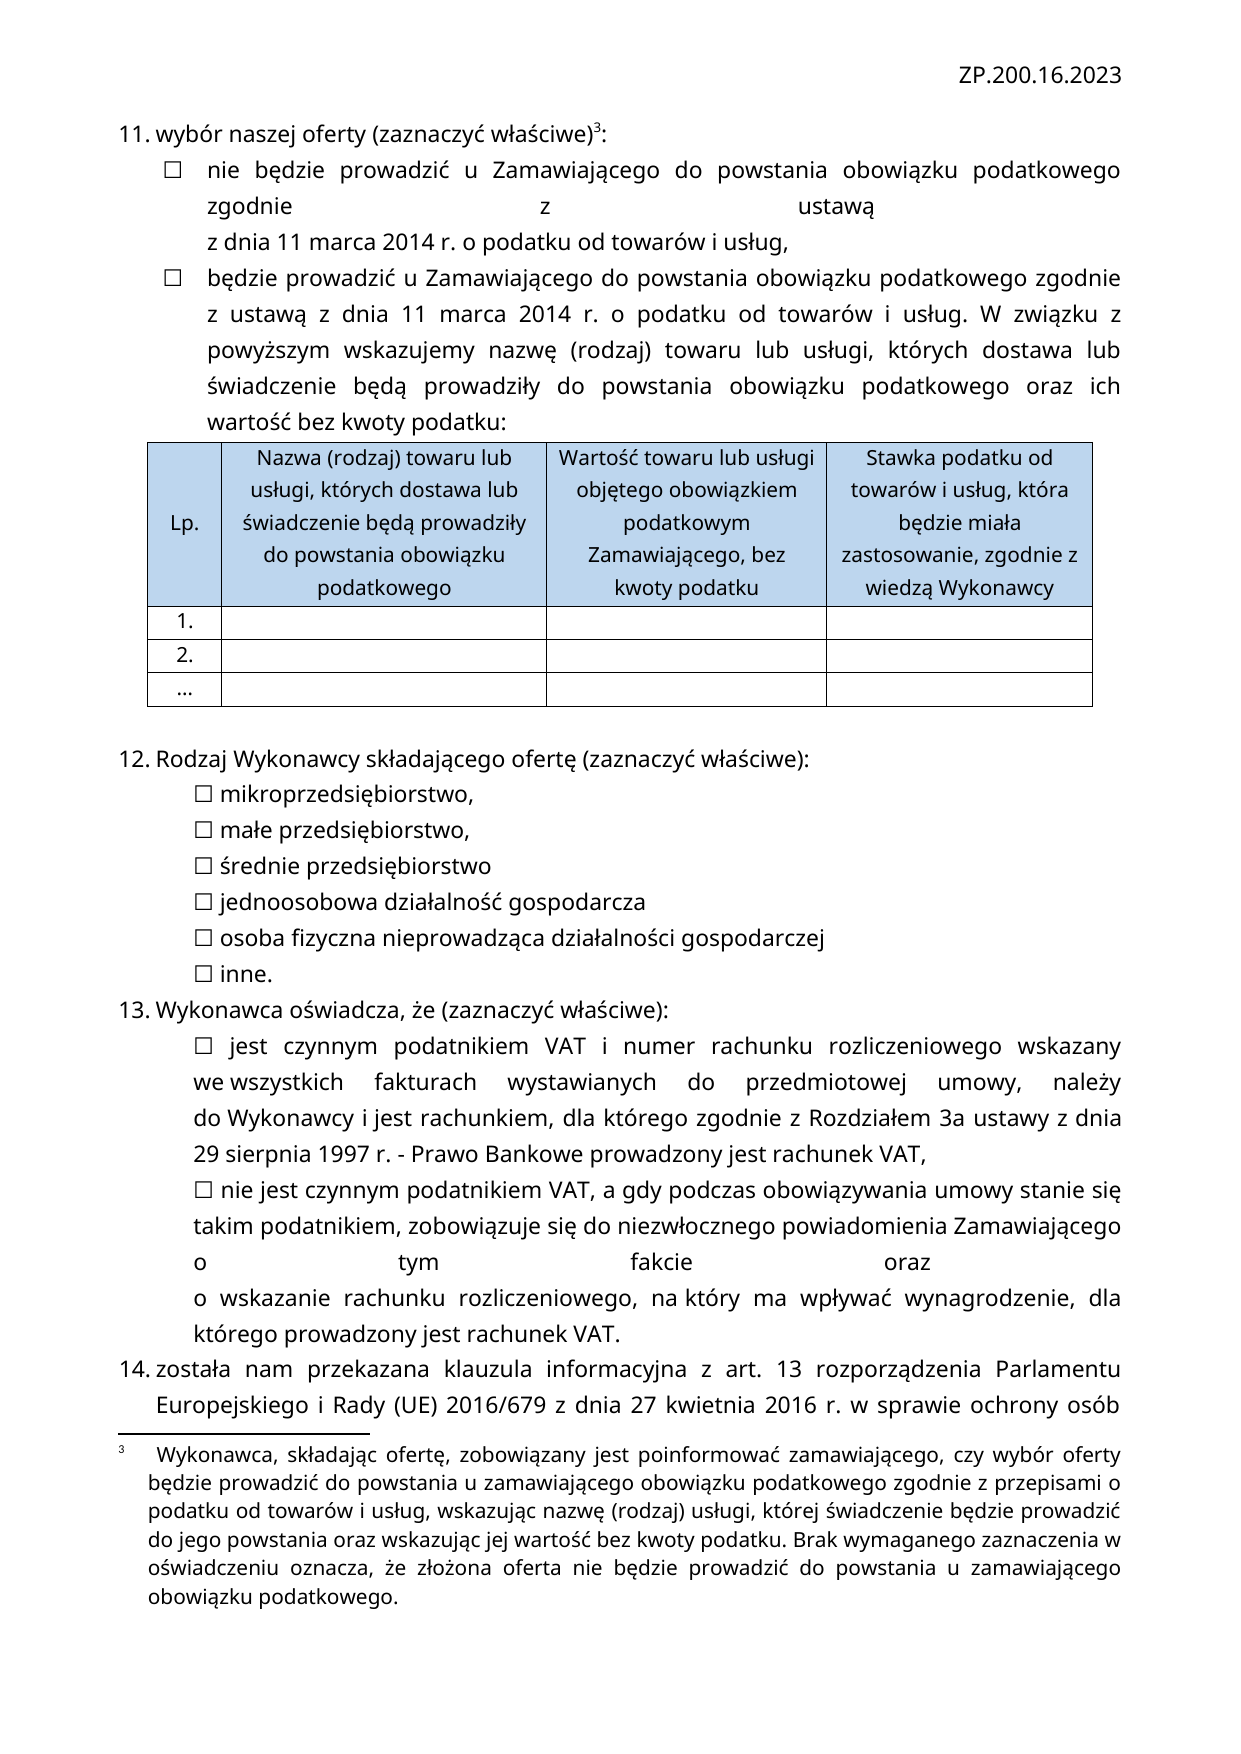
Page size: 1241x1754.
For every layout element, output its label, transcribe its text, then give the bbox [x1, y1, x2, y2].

table_cell [222, 607, 546, 639]
table_cell [547, 673, 826, 706]
list małe przedsiębiorstwo, [193, 814, 1122, 846]
list osoba fizyczna nieprowadząca działalności gospodarczej [193, 922, 1122, 953]
list nie będzie prowadzić u Zamawiającego do powstania obowiązku podatkowego zgodnie z ustawą z dnia 11 marca 2014 r. o podatku od towarów i usług, [162, 154, 1122, 257]
list wybór naszej oferty (zaznaczyć właściwe): [118, 118, 1122, 149]
table_cell [827, 607, 1092, 639]
list Wykonawca oświadcza, że (zaznaczyć właściwe): [118, 994, 1122, 1025]
list Rodzaj Wykonawcy składającego ofertę (zaznaczyć właściwe): [118, 742, 1122, 774]
table_cell [222, 640, 546, 672]
table_cell [827, 673, 1092, 706]
table_cell 2. [148, 640, 221, 672]
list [118, 1353, 1122, 1421]
list średnie przedsiębiorstwo [193, 850, 1122, 882]
table_cell [547, 640, 826, 672]
list będzie prowadzić u Zamawiającego do powstania obowiązku podatkowego zgodnie z ustawą z dnia 11 marca 2014 r. o podatku od towarów i usług. W związku z powyższym wskazujemy nazwę (rodzaj) towaru lub usługi, których dostawa lub świadczenie będą prowadziły do powstania obowiązku podatkowego oraz ich wartość bez kwoty podatku: [162, 262, 1122, 437]
list nie jest czynnym podatnikiem VAT, a gdy podczas obowiązywania umowy stanie się takim podatnikiem, zobowiązuje się do niezwłocznego powiadomienia Zamawiającego o tym fakcie oraz o wskazanie rachunku rozliczeniowego, na który ma wpływać wynagrodzenie, dla którego prowadzony jest rachunek VAT. [193, 1174, 1122, 1349]
table_cell … [148, 673, 221, 706]
table_header Stawka podatku od towarów i usług, która będzie miała zastosowanie, zgodnie z wiedzą Wykonawcy [827, 443, 1092, 606]
table_cell [547, 607, 826, 639]
table_header Wartość towaru lub usługi objętego obowiązkiem podatkowym Zamawiającego, bez kwoty podatku [547, 443, 826, 606]
table_header Nazwa (rodzaj) towaru lub usługi, których dostawa lub świadczenie będą prowadziły do powstania obowiązku podatkowego [222, 443, 546, 606]
table_cell 1. [148, 607, 221, 639]
table_cell [222, 673, 546, 706]
list inne. [193, 958, 1122, 989]
table_cell [827, 640, 1092, 672]
list jest czynnym podatnikiem VAT i numer rachunku rozliczeniowego wskazany we wszystkich fakturach wystawianych do przedmiotowej umowy, należy do Wykonawcy i jest rachunkiem, dla którego zgodnie z Rozdziałem 3a ustawy z dnia 29 sierpnia 1997 r. - Prawo Bankowe prowadzony jest rachunek VAT, [193, 1030, 1122, 1169]
table_header Lp. [148, 443, 221, 606]
list mikroprzedsiębiorstwo, [193, 778, 1122, 810]
list jednoosobowa działalność gospodarcza [193, 886, 1122, 917]
